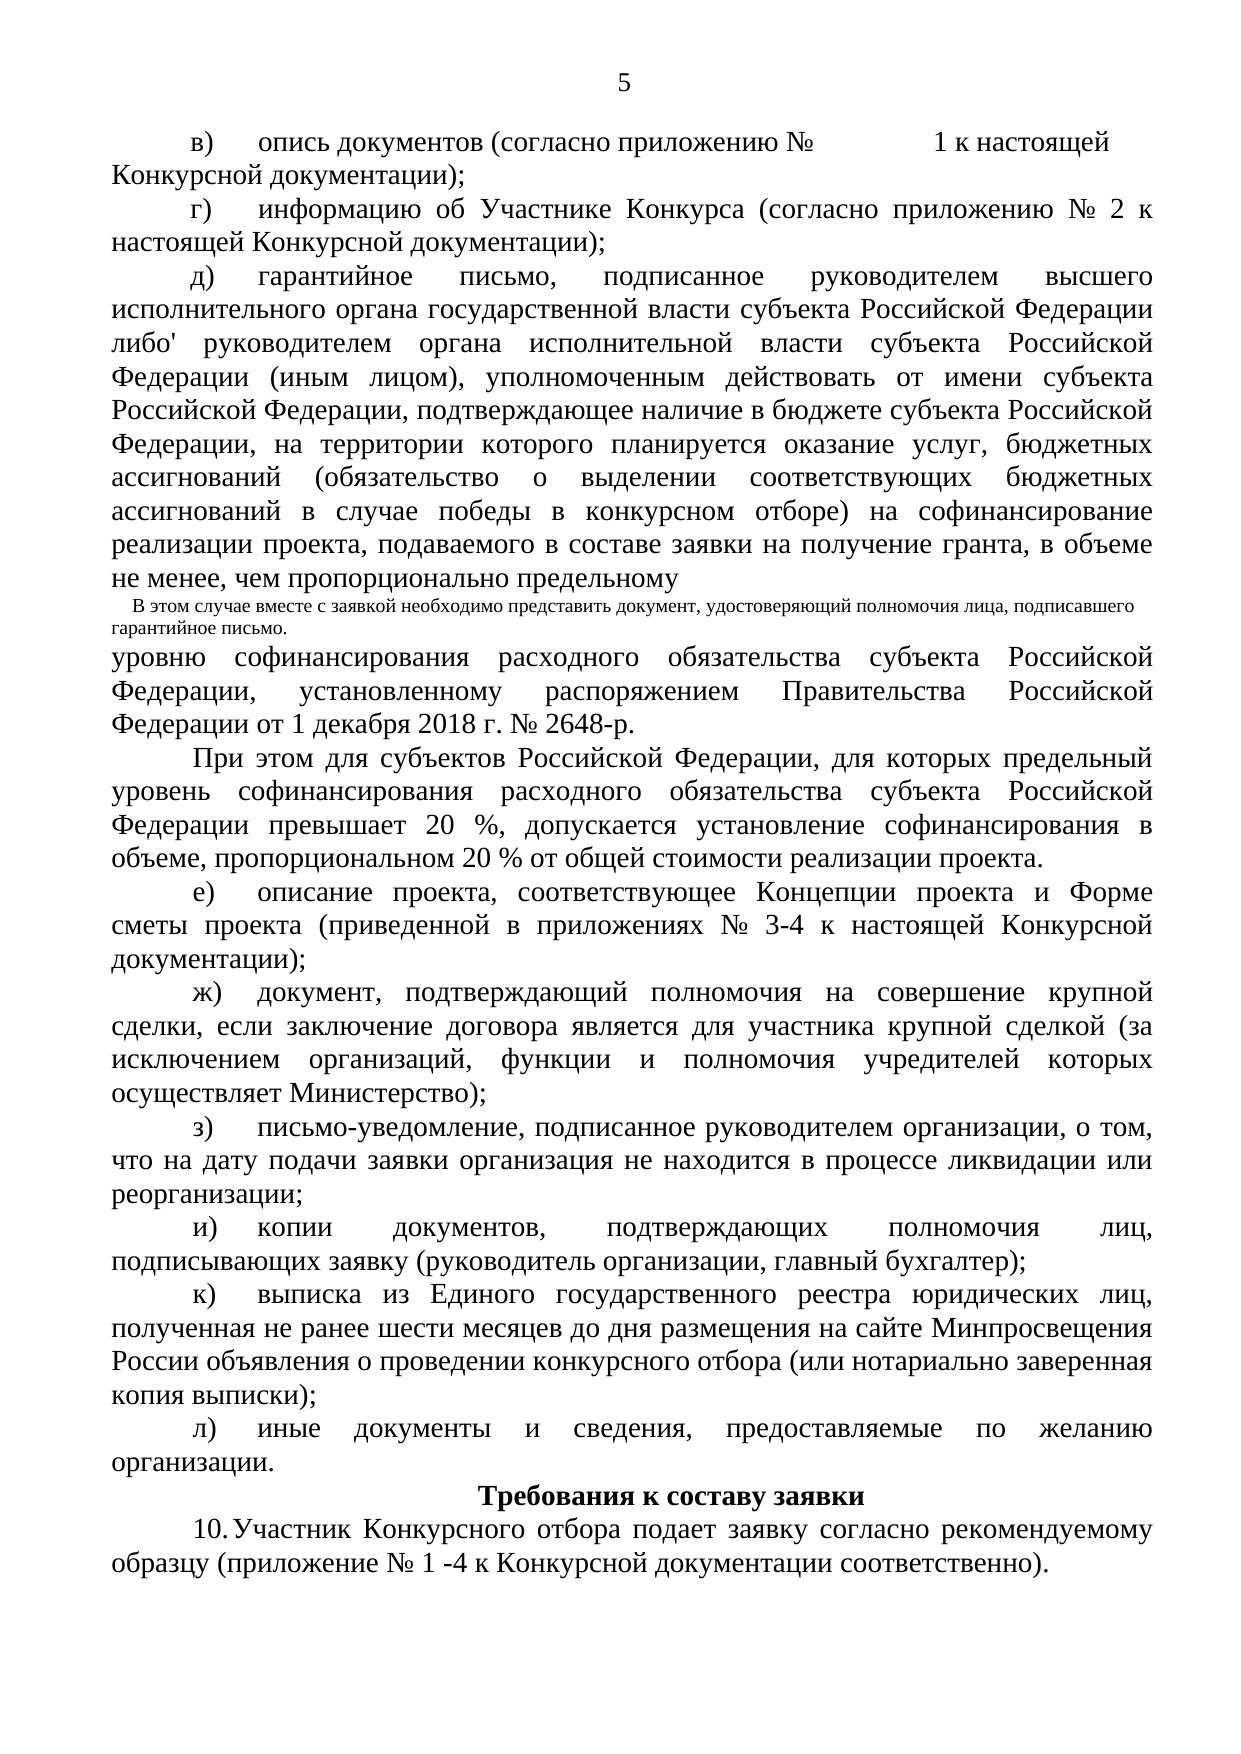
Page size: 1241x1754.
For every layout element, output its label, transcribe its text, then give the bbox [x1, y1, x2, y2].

text и) копии документов, подтверждающих полномочия лиц, подписывающих заявку (руководитель организации, главный бухгалтер); [111, 1209, 1154, 1276]
text г) информацию об Участнике Конкурса (согласно приложению № 2 к настоящей Конкурсной документации); [111, 191, 1154, 258]
text При этом для субъектов Российской Федерации, для которых предельный уровень софинансирования расходного обязательства субъекта Российской Федерации превышает 20 %, допускается установление софинансирования в объеме, пропорциональном 20 % от общей стоимости реализации проекта. [111, 740, 1154, 874]
text Конкурсной документации); [111, 157, 1154, 191]
text Требования к составу заявки [478, 1478, 1154, 1511]
text е) описание проекта, соответствующее Концепции проекта и Форме сметы проекта (приведенной в приложениях № 3-4 к настоящей Конкурсной документации); [111, 874, 1154, 974]
text ж) документ, подтверждающий полномочия на совершение крупной сделки, если заключение договора является для участника крупной сделкой (за исключением организаций, функции и полномочия учредителей которых осуществляет Министерство); [111, 974, 1154, 1109]
text д) гарантийное письмо, подписанное руководителем высшего исполнительного органа государственной власти субъекта Российской Федерации либо' руководителем органа исполнительной власти субъекта Российской Федерации (иным лицом), уполномоченным действовать от имени субъекта Российской Федерации, подтверждающее наличие в бюджете субъекта Российской Федерации, на территории которого планируется оказание услуг, бюджетных ассигнований (обязательство о выделении соответствующих бюджетных ассигнований в случае победы в конкурсном отборе) на софинансирование реализации проекта, подаваемого в составе заявки на получение гранта, в объеме не менее, чем пропорционально предельному [111, 258, 1154, 593]
text уровню софинансирования расходного обязательства субъекта Российской Федерации, установленному распоряжением Правительства Российской Федерации от 1 декабря 2018 г. № 2648-р. [111, 639, 1154, 740]
text к) выписка из Единого государственного реестра юридических лиц, полученная не ранее шести месяцев до дня размещения на сайте Минпросвещения России объявления о проведении конкурсного отбора (или нотариально заверенная копия выписки); [111, 1276, 1154, 1411]
text в) опись документов (согласно приложению № 1 к настоящей [111, 124, 1154, 157]
text В этом случае вместе с заявкой необходимо представить документ, удостоверяющий полномочия лица, подписавшего гарантийное письмо. [111, 593, 1154, 639]
list Участник Конкурсного отбора подает заявку согласно рекомендуемому образцу (приложение № 1 -4 к Конкурсной документации соответственно). [111, 1511, 1154, 1578]
text л) иные документы и сведения, предоставляемые по желанию организации. [111, 1411, 1154, 1478]
text з) письмо-уведомление, подписанное руководителем организации, о том, что на дату подачи заявки организация не находится в процессе ликвидации или реорганизации; [111, 1109, 1154, 1209]
